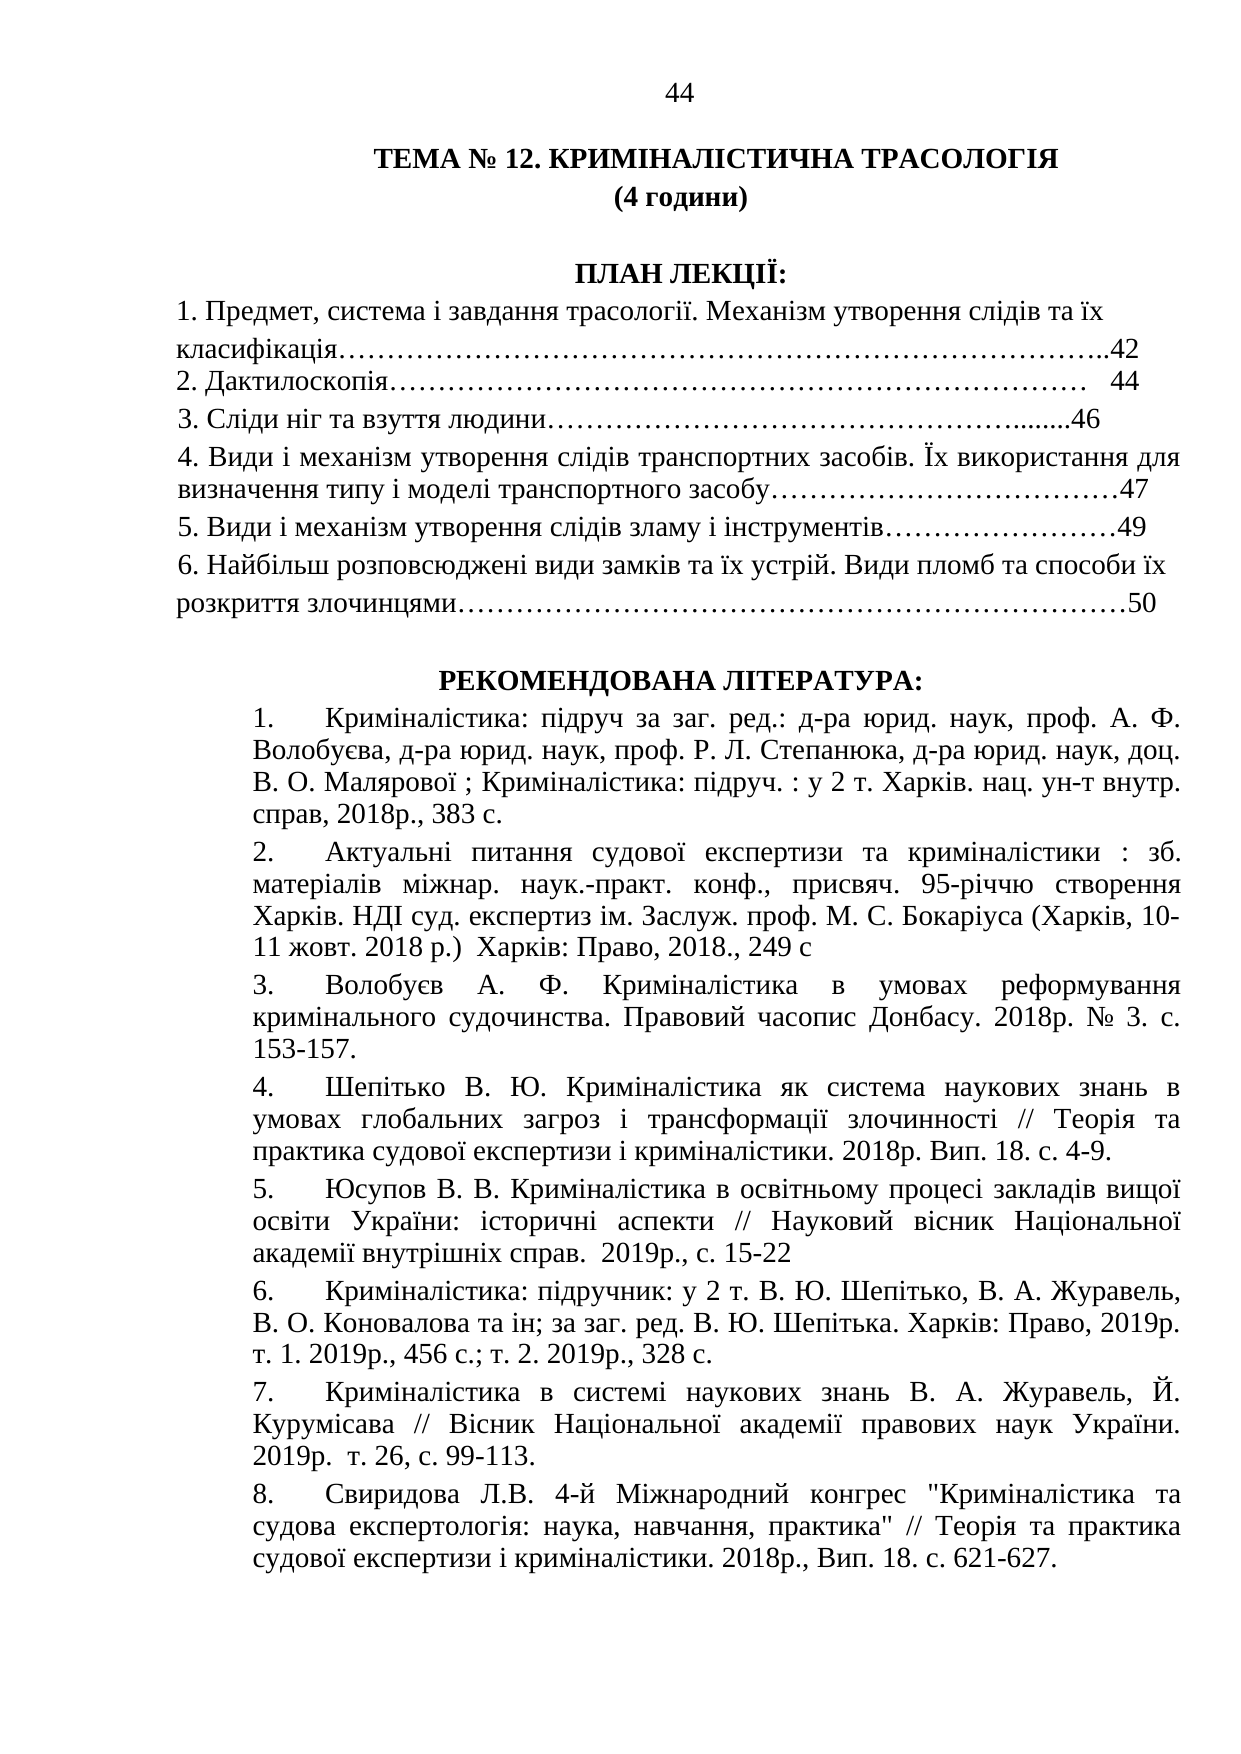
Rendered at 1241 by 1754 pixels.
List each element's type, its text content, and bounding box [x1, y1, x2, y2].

text 1. Предмет, система і завдання трасології. Механізм утворення слідів та їх [176, 295, 1182, 327]
list Актуальні питання судової експертизи та криміналістики : зб. матеріалів міжнар. наук.-практ. конф., присвяч. 95-річчю створення Харків. НДІ суд. експертиз ім. Заслуж. проф. М. С. Бокаріуса (Харків, 10-11 жовт. 2018 р.) Харків: Право, 2018., 249 с [252, 836, 1182, 963]
text класифікація……………………………………………………………………..42 2. Дактилоскопія……………………………………………………………… 44 [176, 333, 1170, 396]
text ПЛАН ЛЕКЦІЇ: [178, 257, 1183, 290]
list Шепітько В. Ю. Криміналістика як система наукових знань в умовах глобальних загроз і трансформації злочинності // Теорія та практика судової експертизи і криміналістики. 2018р. Вип. 18. с. 4-9. [252, 1071, 1182, 1167]
text (4 години) [178, 180, 1183, 213]
list Криміналістика: підруч за заг. ред.: д-ра юрид. наук, проф. А. Ф. Волобуєва, д-ра юрид. наук, проф. Р. Л. Степанюка, д-ра юрид. наук, доц. В. О. Малярової ; Криміналістика: підруч. : у 2 т. Харків. нац. ун-т внутр. справ, 2018р., 383 с. [252, 702, 1182, 829]
text РЕКОМЕНДОВАНА ЛІТЕРАТУРА: [178, 664, 1183, 697]
text 4. Види і механізм утворення слідів транспортних засобів. Їх використання для визначення типу і моделі транспортного засобу………………………………47 [177, 441, 1182, 504]
list Криміналістика в системі наукових знань В. А. Журавель, Й. Курумісава // Вісник Національної академії правових наук України. 2019р. т. 26, с. 99-113. [252, 1376, 1182, 1472]
text 6. Найбільш розповсюджені види замків та їх устрій. Види пломб та способи їх [177, 549, 1182, 580]
list Волобуєв А. Ф. Криміналістика в умовах реформування кримінального судочинства. Правовий часопис Донбасу. 2018р. № 3. с. 153-157. [252, 969, 1182, 1065]
list Криміналістика: підручник: у 2 т. В. Ю. Шепітько, В. А. Журавель, В. О. Коновалова та ін; за заг. ред. В. Ю. Шепітька. Харків: Право, 2019р. т. 1. 2019р., 456 с.; т. 2. 2019р., 328 с. [252, 1275, 1182, 1370]
text 5. Види і механізм утворення слідів зламу і інструментів……………………49 [177, 511, 1182, 542]
list Юсупов В. В. Криміналістика в освітньому процесі закладів вищої освіти України: історичні аспекти // Науковий вісник Національної академії внутрішніх справ. 2019р., с. 15-22 [252, 1173, 1182, 1268]
text ТЕМА № 12. КРИМІНАЛІСТИЧНА ТРАСОЛОГІЯ [373, 142, 1182, 175]
text 3. Сліди ніг та взуття людини…………………………………………........46 [177, 403, 1182, 434]
text розкриття злочинцями……………………………………………………………50 [176, 587, 1182, 618]
list Свиридова Л.В. 4-й Міжнародний конгрес "Криміналістика та судова експертологія: наука, навчання, практика" // Теорія та практика судової експертизи і криміналістики. 2018р., Вип. 18. с. 621-627. [252, 1478, 1182, 1574]
